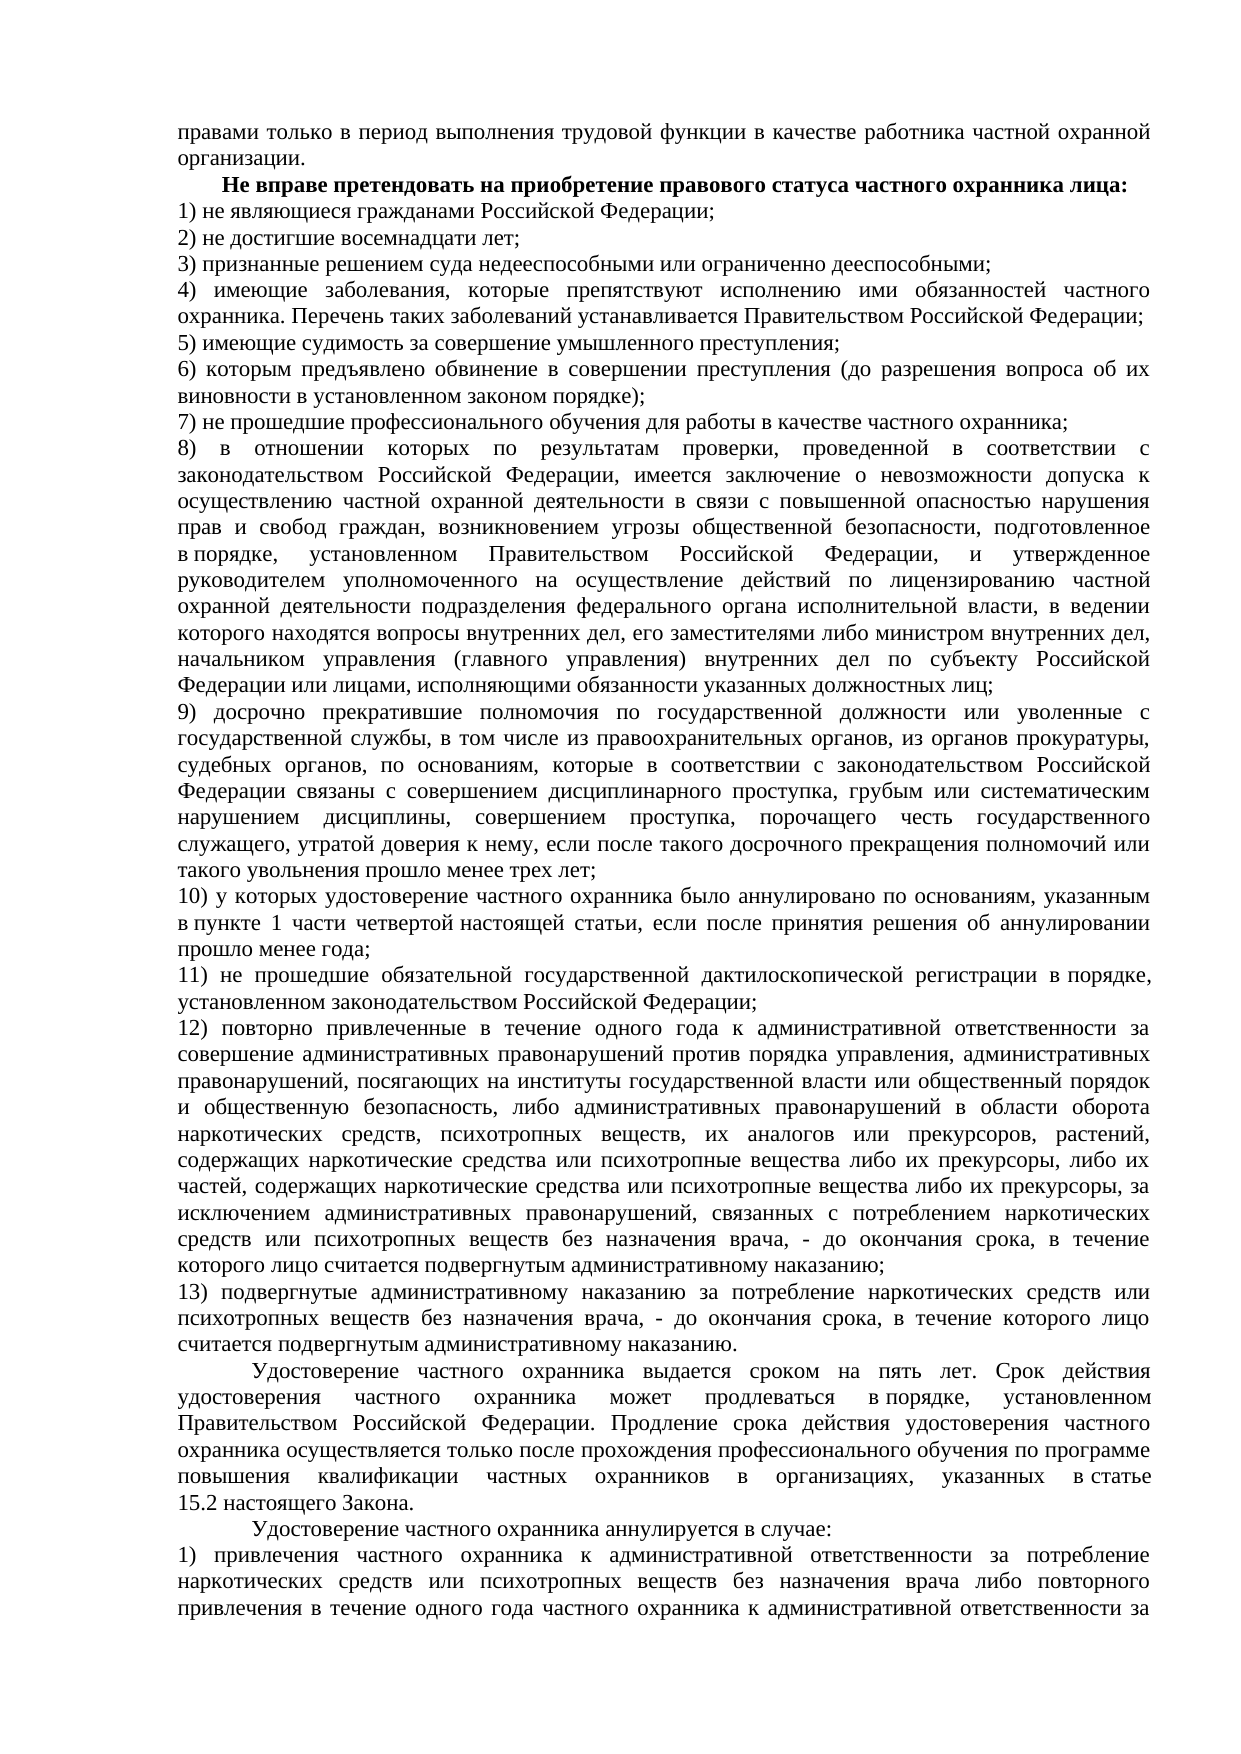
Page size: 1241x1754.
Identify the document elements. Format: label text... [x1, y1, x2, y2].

text 3) признанные решением суда недееспособными или ограниченно дееспособными; [177, 250, 1152, 276]
text 2) не достигшие восемнадцати лет; [177, 223, 1152, 250]
text 13) подвергнутые административному наказанию за потребление наркотических средств или психотропных веществ без назначения врача, - до окончания срока, в течение которого лицо считается подвергнутым административному наказанию. [177, 1278, 1152, 1357]
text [177, 118, 1152, 171]
text Не вправе претендовать на приобретение правового статуса частного охранника лица: [177, 171, 1152, 197]
text 6) которым предъявлено обвинение в совершении преступления (до разрешения вопроса об их виновности в установленном законом порядке); [177, 355, 1152, 408]
text 5) имеющие судимость за совершение умышленного преступления; [177, 329, 1152, 355]
text 1) не являющиеся гражданами Российской Федерации; [177, 197, 1152, 223]
text 11) не прошедшие обязательной государственной дактилоскопической регистрации в порядке, установленном законодательством Российской Федерации; [177, 961, 1152, 1014]
text 12) повторно привлеченные в течение одного года к административной ответственности за совершение административных правонарушений против порядка управления, административных правонарушений, посягающих на институты государственной власти или общественный порядок и общественную безопасность, либо административных правонарушений в области оборота наркотических средств, психотропных веществ, их аналогов или прекурсоров, растений, содержащих наркотические средства или психотропные вещества либо их прекурсоры, либо их частей, содержащих наркотические средства или психотропные вещества либо их прекурсоры, за исключением административных правонарушений, связанных с потреблением наркотических средств или психотропных веществ без назначения врача, - до окончания срока, в течение которого лицо считается подвергнутым административному наказанию; [177, 1014, 1152, 1278]
text Удостоверение частного охранника аннулируется в случае: [177, 1515, 1152, 1541]
text Удостоверение частного охранника выдается сроком на пять лет. Срок действия удостоверения частного охранника может продлеваться в порядке, установленном Правительством Российской Федерации. Продление срока действия удостоверения частного охранника осуществляется только после прохождения профессионального обучения по программе повышения квалификации частных охранников в организациях, указанных в статье 15.2 настоящего Закона. [177, 1357, 1152, 1515]
text 7) не прошедшие профессионального обучения для работы в качестве частного охранника; [177, 408, 1152, 434]
text 9) досрочно прекратившие полномочия по государственной должности или уволенные с государственной службы, в том числе из правоохранительных органов, из органов прокуратуры, судебных органов, по основаниям, которые в соответствии с законодательством Российской Федерации связаны с совершением дисциплинарного проступка, грубым или систематическим нарушением дисциплины, совершением проступка, порочащего честь государственного служащего, утратой доверия к нему, если после такого досрочного прекращения полномочий или такого увольнения прошло менее трех лет; [177, 698, 1152, 882]
text 4) имеющие заболевания, которые препятствуют исполнению ими обязанностей частного охранника. Перечень таких заболеваний устанавливается Правительством Российской Федерации; [177, 276, 1152, 329]
text 8) в отношении которых по результатам проверки, проведенной в соответствии с законодательством Российской Федерации, имеется заключение о невозможности допуска к осуществлению частной охранной деятельности в связи с повышенной опасностью нарушения прав и свобод граждан, возникновением угрозы общественной безопасности, подготовленное в порядке, установленном Правительством Российской Федерации, и утвержденное руководителем уполномоченного на осуществление действий по лицензированию частной охранной деятельности подразделения федерального органа исполнительной власти, в ведении которого находятся вопросы внутренних дел, его заместителями либо министром внутренних дел, начальником управления (главного управления) внутренних дел по субъекту Российской Федерации или лицами, исполняющими обязанности указанных должностных лиц; [177, 434, 1152, 698]
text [177, 1541, 1152, 1620]
text 10) у которых удостоверение частного охранника было аннулировано по основаниям, указанным в пункте 1 части четвертой настоящей статьи, если после принятия решения об аннулировании прошло менее года; [177, 882, 1152, 961]
